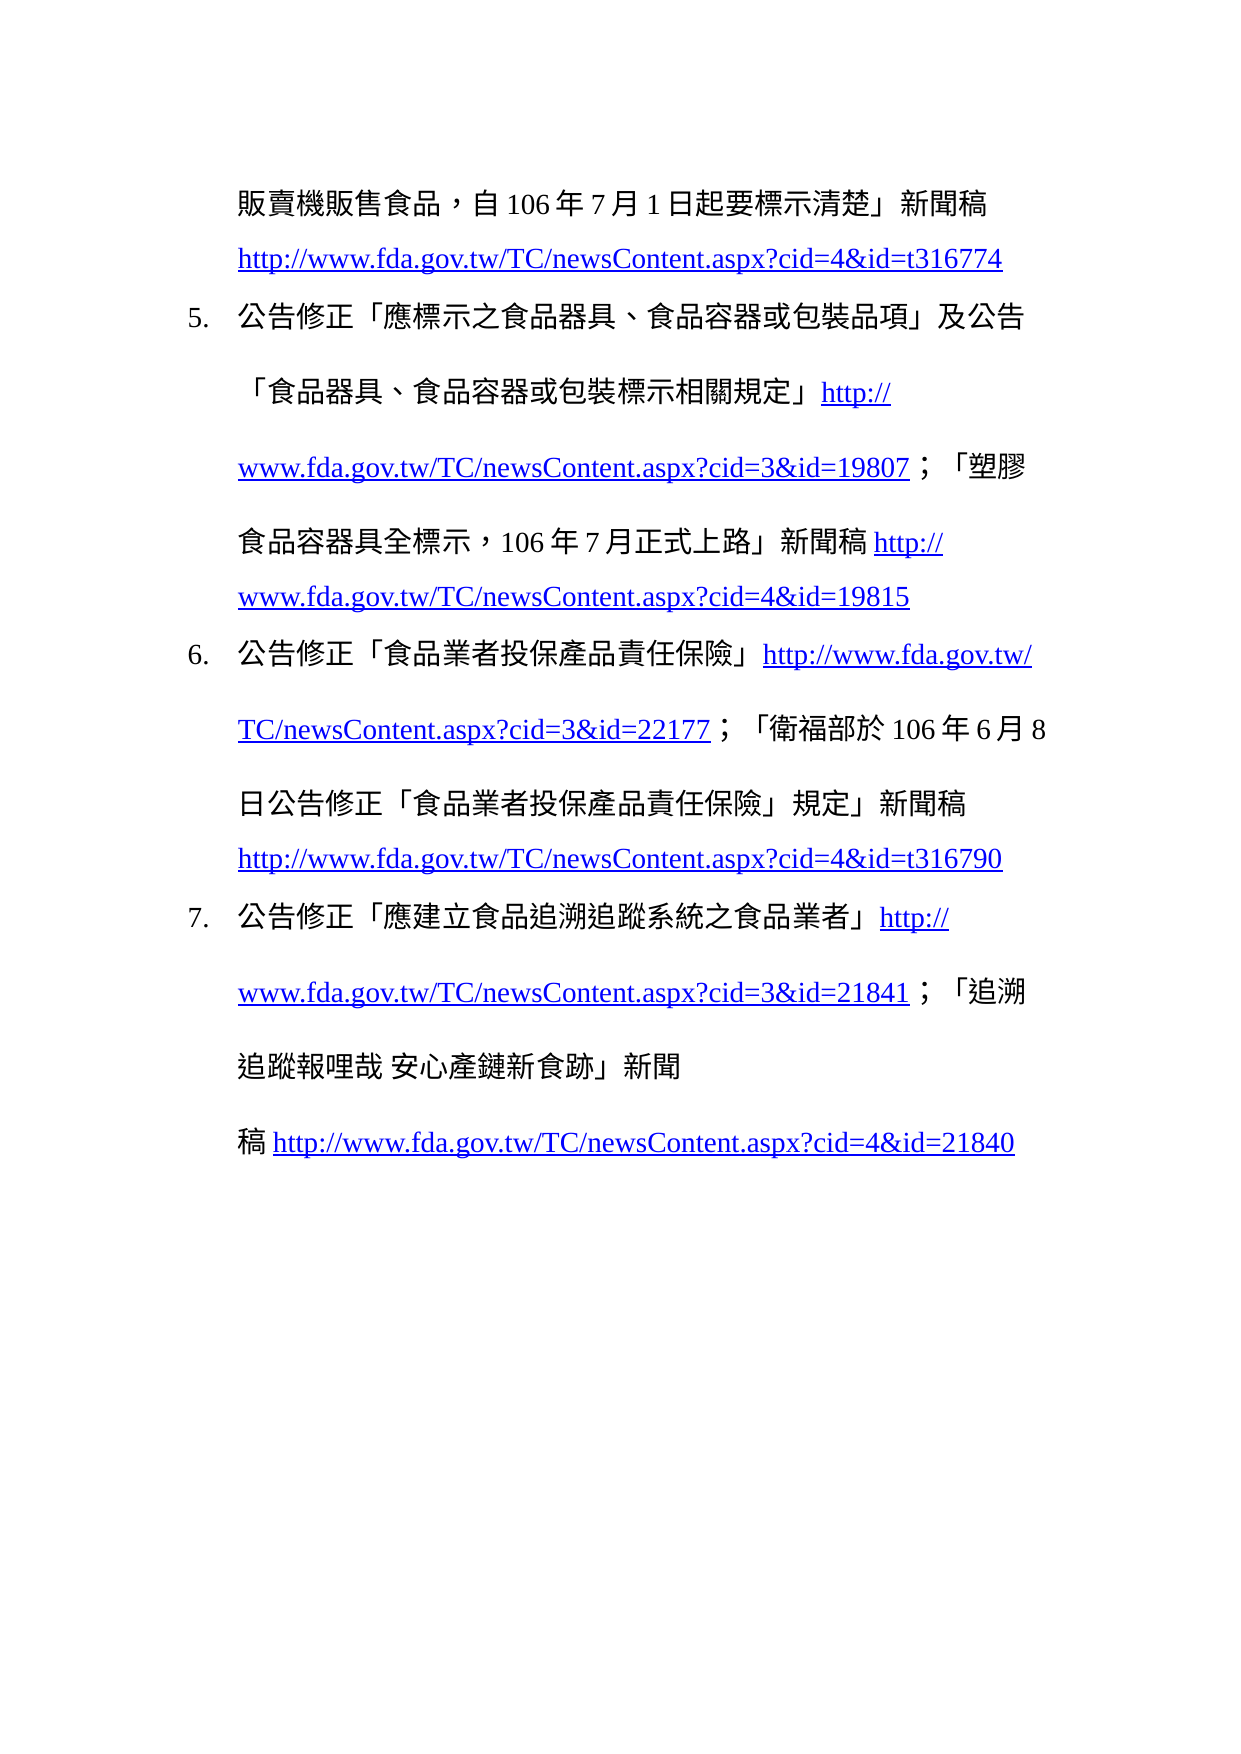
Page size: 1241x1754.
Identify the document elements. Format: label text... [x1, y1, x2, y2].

list 公告修正「應建立食品追溯追蹤系統之食品業者」http://www.fda.gov.tw/TC/newsContent.aspx?cid=3&id=21841；「追溯追蹤報哩哉 安心產鏈新食跡」新聞稿http://www.fda.gov.tw/TC/newsContent.aspx?cid=4&id=21840 [187, 877, 1053, 1177]
list 公告修正「應標示之食品器具、食品容器或包裝品項」及公告「食品器具、食品容器或包裝標示相關規定」http://www.fda.gov.tw/TC/newsContent.aspx?cid=3&id=19807；「塑膠食品容器具全標示，106年7月正式上路」新聞稿http://www.fda.gov.tw/TC/newsContent.aspx?cid=4&id=19815 [187, 277, 1053, 614]
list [187, 164, 1053, 277]
list 公告修正「食品業者投保產品責任保險」http://www.fda.gov.tw/TC/newsContent.aspx?cid=3&id=22177；「衛福部於106年6月8日公告修正「食品業者投保產品責任保險」規定」新聞稿http://www.fda.gov.tw/TC/newsContent.aspx?cid=4&id=t316790 [187, 614, 1053, 877]
